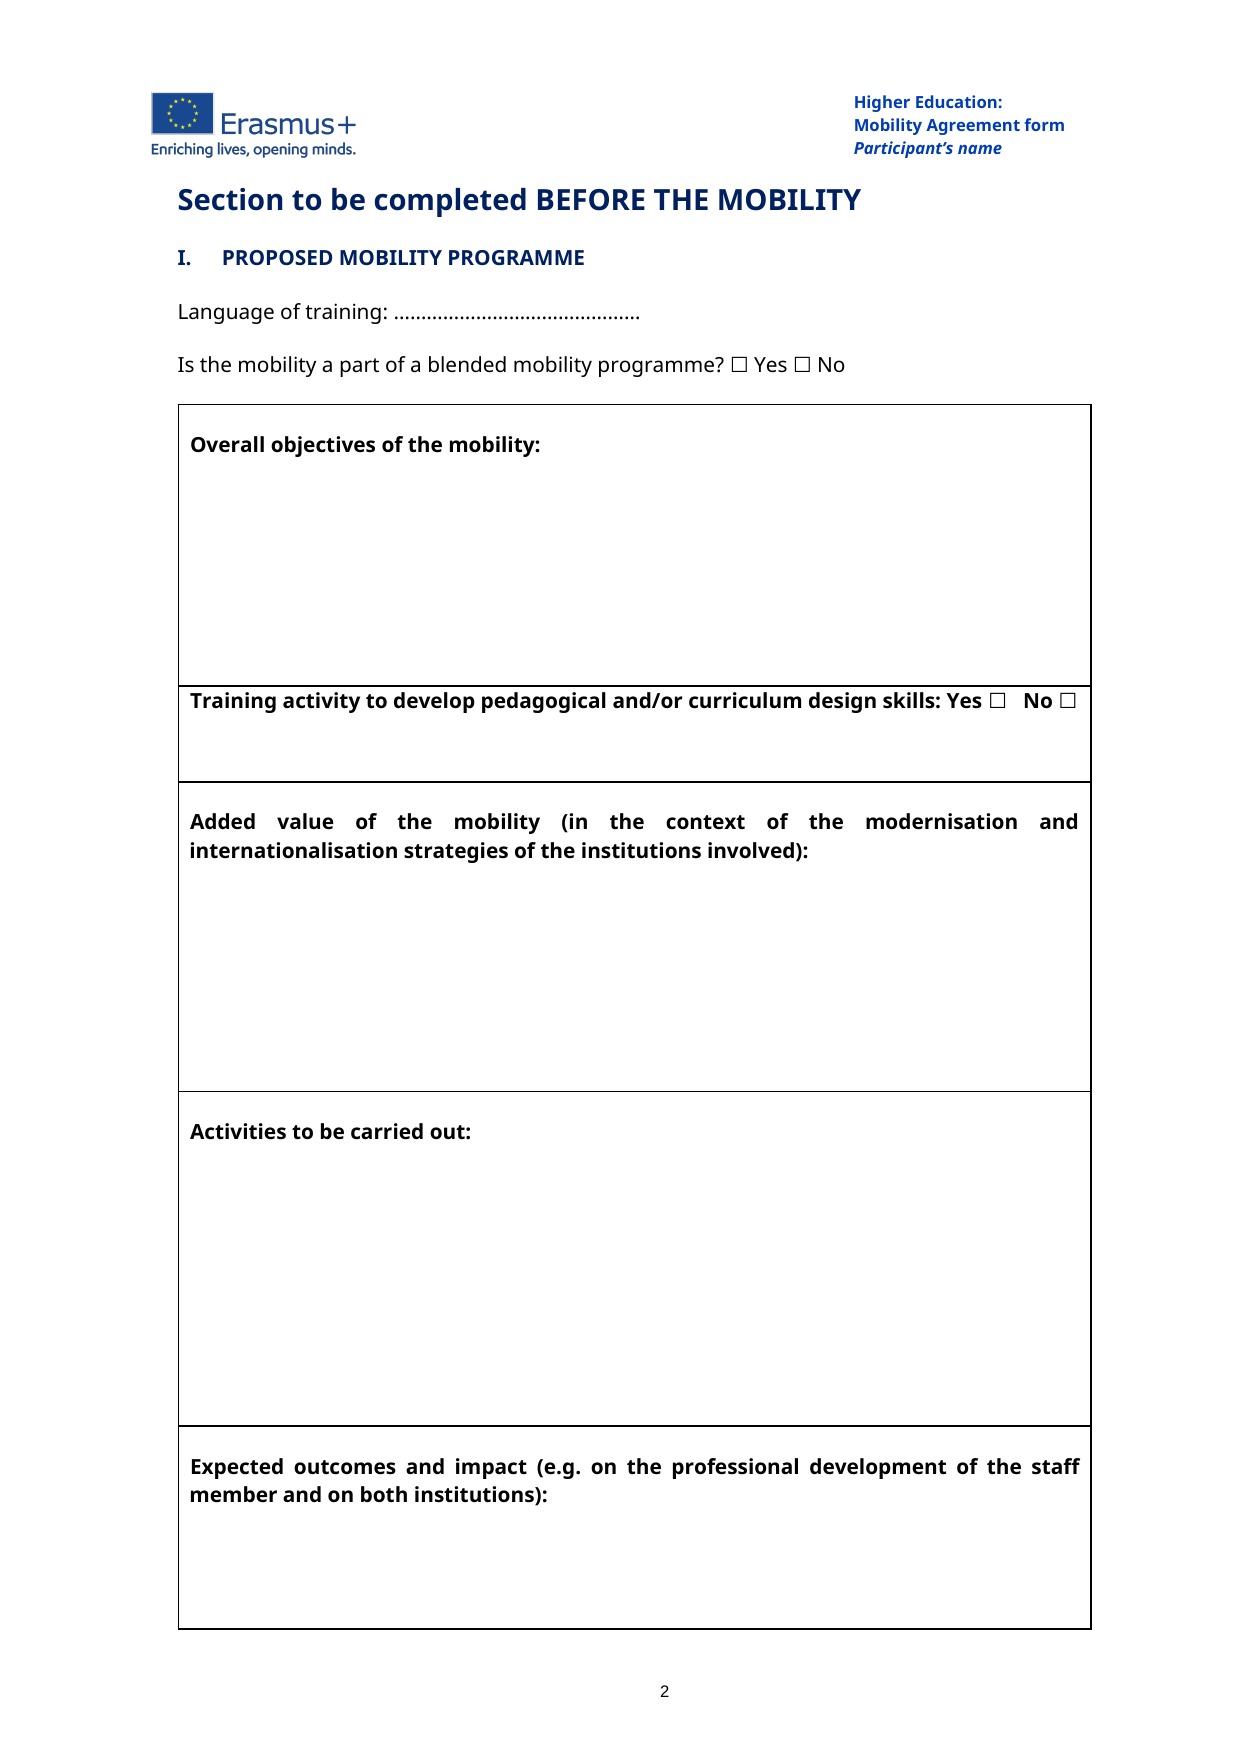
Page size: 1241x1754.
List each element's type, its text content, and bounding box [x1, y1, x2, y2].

table_cell Activities to be carried out: [179, 1092, 1090, 1425]
table_cell Expected outcomes and impact (e.g. on the professional development of the staff member and on both institutions): [179, 1427, 1090, 1628]
table_cell Training activity to develop pedagogical and/or curriculum design skills: Yes ☐ No ☐ [179, 687, 1090, 781]
table_cell Added value of the mobility (in the context of the modernisation and internationalisation strategies of the institutions involved): [179, 783, 1090, 1091]
picture [131, 73, 374, 172]
text Is the mobility a part of a blended mobility programme? Yes No [177, 350, 1092, 379]
subtitle Section to be completed BEFORE THE MOBILITY [177, 179, 1092, 218]
table_header Overall objectives of the mobility: [179, 405, 1090, 685]
subtitle I. PROPOSED MOBILITY PROGRAMME [177, 243, 1092, 272]
text Language of training: ……………………………………… [177, 297, 1092, 325]
